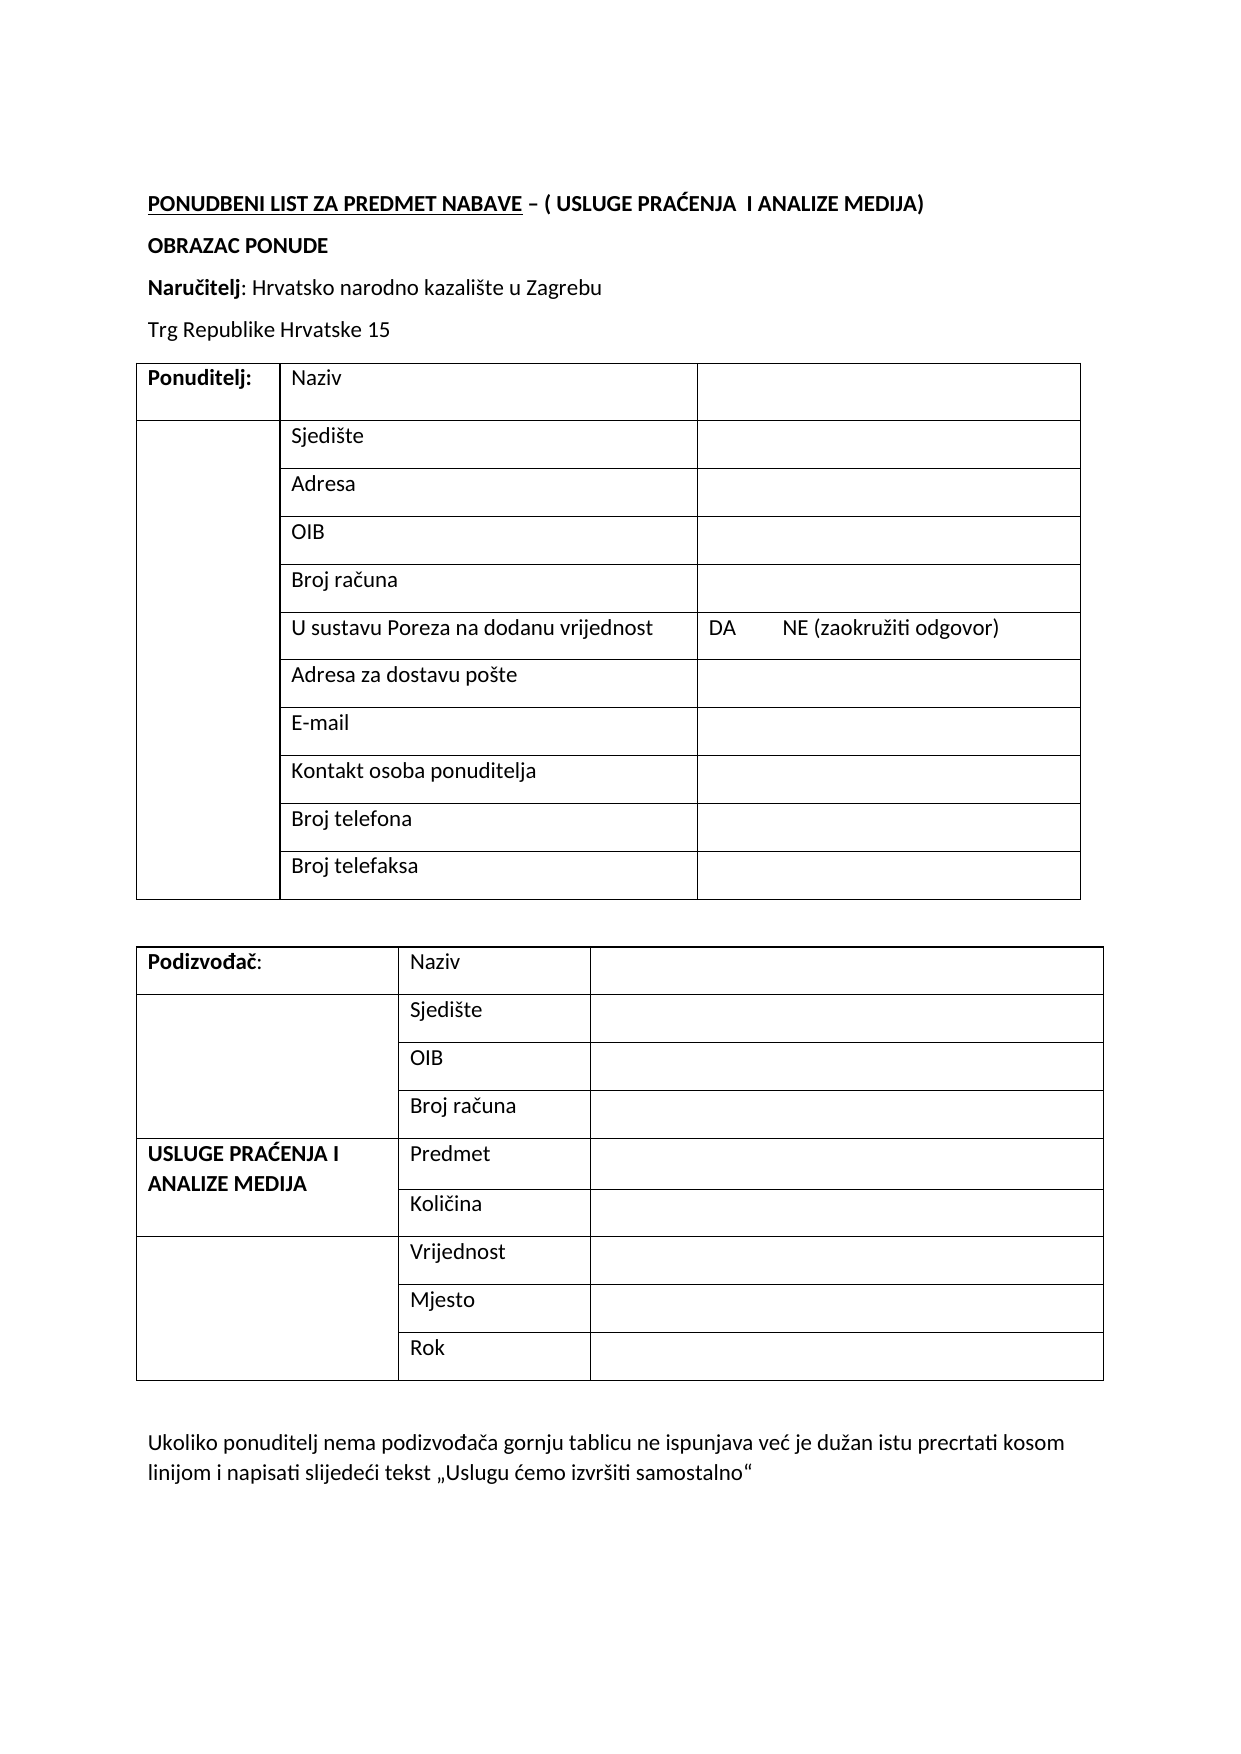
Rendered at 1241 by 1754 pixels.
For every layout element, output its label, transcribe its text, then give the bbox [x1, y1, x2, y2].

table_cell Sjedište [399, 995, 590, 1042]
table_cell [137, 421, 279, 898]
table_header Podizvođač: [137, 948, 398, 994]
table_header [698, 364, 1080, 420]
table_cell [591, 995, 1103, 1042]
table_cell [698, 660, 1080, 707]
table_header Ponuditelj: [137, 364, 279, 420]
table_header [591, 948, 1103, 994]
table_cell USLUGE PRAĆENJA I ANALIZE MEDIJA [137, 1139, 398, 1236]
table_cell Broj telefaksa [281, 852, 697, 898]
table_cell [698, 852, 1080, 898]
table_cell Adresa za dostavu pošte [281, 660, 697, 707]
table_cell [591, 1285, 1103, 1332]
table_header Naziv [281, 364, 697, 420]
table_cell [591, 1237, 1103, 1284]
table_cell [591, 1333, 1103, 1380]
table_cell E-mail [281, 708, 697, 755]
table_cell Adresa [281, 469, 697, 516]
table_cell [698, 469, 1080, 516]
table_cell [591, 1139, 1103, 1188]
table_cell Broj telefona [281, 804, 697, 851]
table_header Naziv [399, 948, 590, 994]
table_cell [698, 804, 1080, 851]
table_cell [698, 421, 1080, 468]
table_cell Vrijednost [399, 1237, 590, 1284]
table_cell Broj računa [281, 565, 697, 612]
table_cell Broj računa [399, 1091, 590, 1138]
table_cell OIB [281, 517, 697, 564]
table_cell Sjedište [281, 421, 697, 468]
table_cell [698, 565, 1080, 612]
table_cell [137, 1237, 398, 1380]
table_cell [591, 1190, 1103, 1236]
table_cell [137, 995, 398, 1138]
text Naručitelj: Hrvatsko narodno kazalište u Zagrebu [148, 273, 1093, 302]
table_cell [698, 756, 1080, 803]
table_cell Rok [399, 1333, 590, 1380]
text OBRAZAC PONUDE [148, 232, 1093, 259]
table_cell OIB [399, 1043, 590, 1090]
table_cell Mjesto [399, 1285, 590, 1332]
text Trg Republike Hrvatske 15 [148, 316, 1093, 343]
table_cell [591, 1091, 1103, 1138]
table_cell Kontakt osoba ponuditelja [281, 756, 697, 803]
table_cell Predmet [399, 1139, 590, 1188]
table_cell Količina [399, 1190, 590, 1236]
text Ukoliko ponuditelj nema podizvođača gornju tablicu ne ispunjava već je dužan istu precrtati kosom linijom i napisati slijedeći tekst „Uslugu ćemo izvršiti samostalno“ [148, 1428, 1093, 1486]
table_cell DA NE (zaokružiti odgovor) [698, 613, 1080, 659]
table_cell [591, 1043, 1103, 1090]
table_cell [698, 517, 1080, 564]
table_cell [698, 708, 1080, 755]
text PONUDBENI LIST ZA PREDMET NABAVE – ( USLUGE PRAĆENJA I ANALIZE MEDIJA) [148, 189, 1093, 218]
table_cell U sustavu Poreza na dodanu vrijednost [281, 613, 697, 659]
